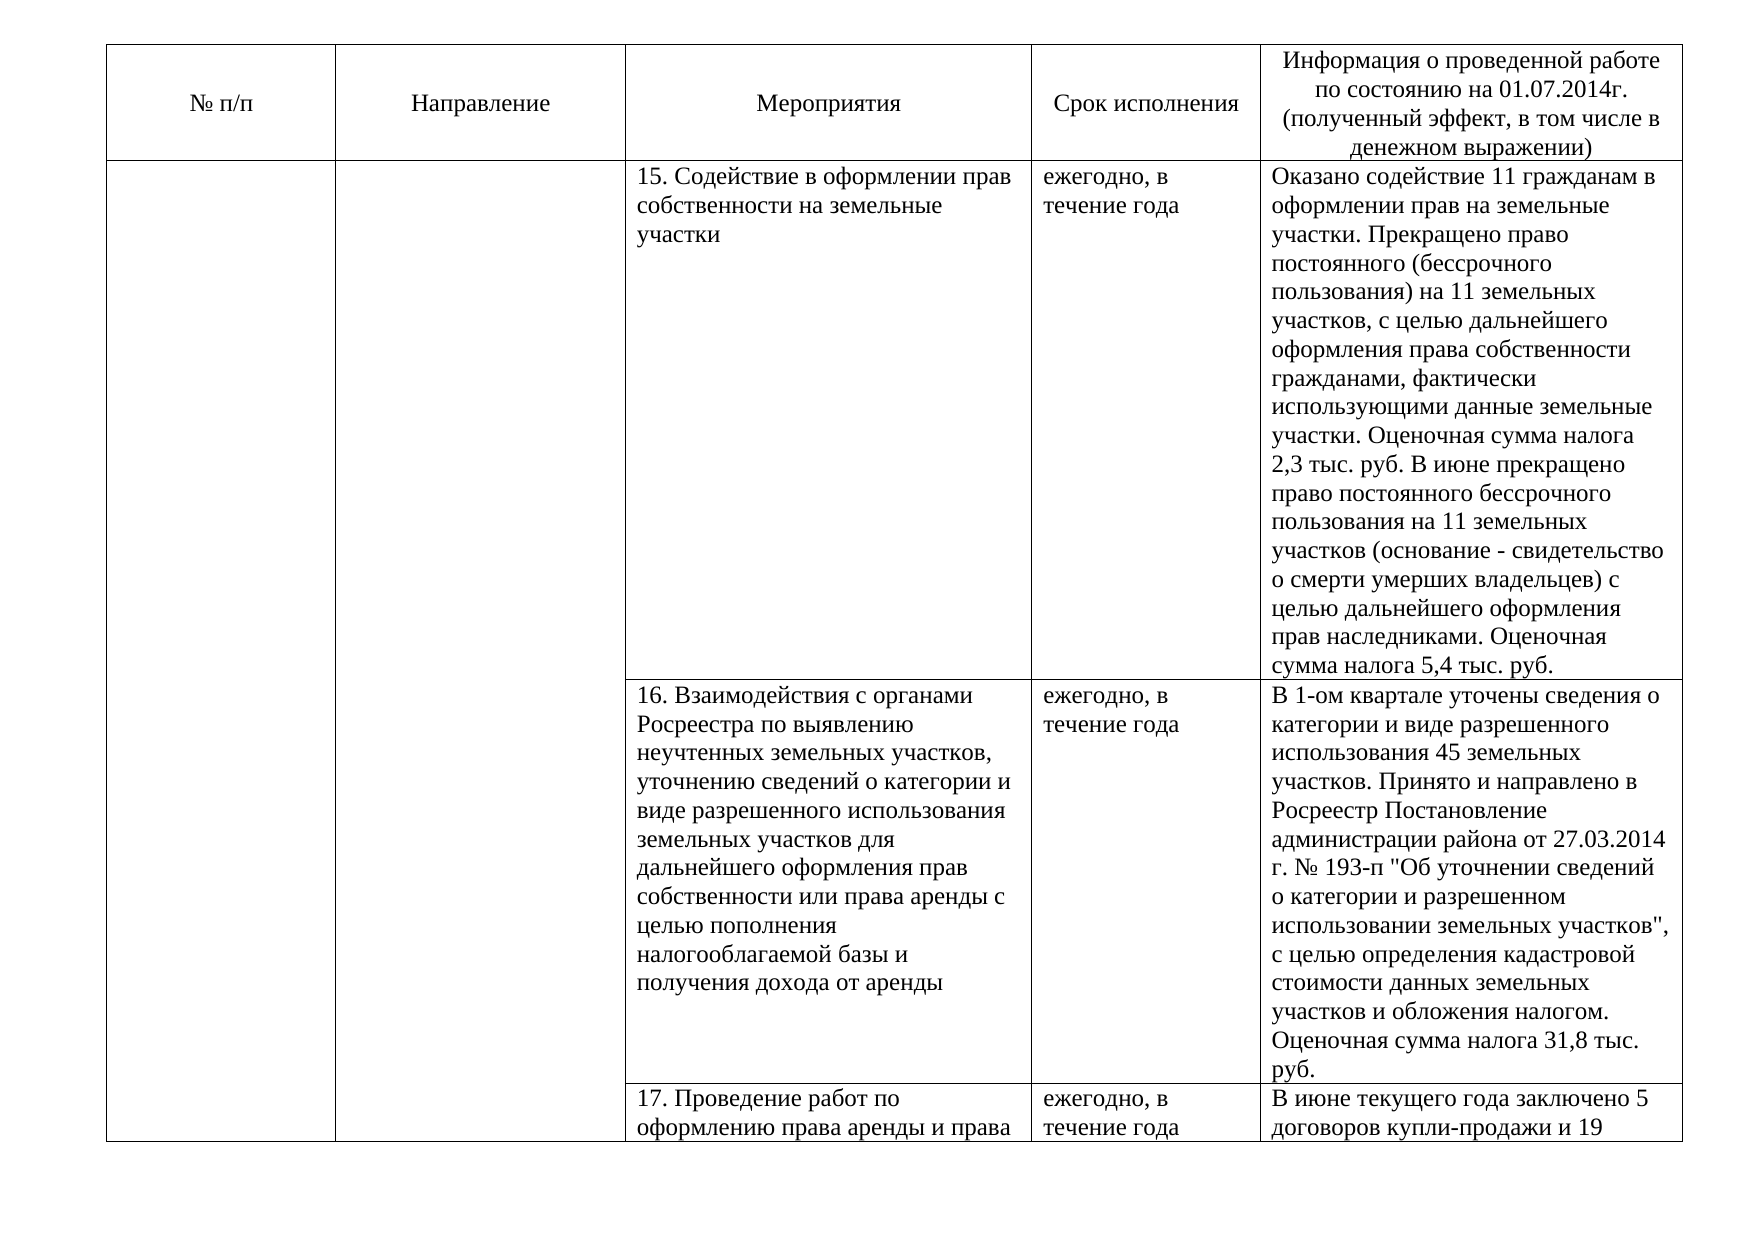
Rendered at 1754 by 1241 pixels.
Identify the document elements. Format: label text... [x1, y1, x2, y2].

table_header Информация о проведенной работе по состоянию на 01.07.2014г. (полученный эффект, в том числе в денежном выражении) [1261, 45, 1682, 160]
table_header Мероприятия [626, 45, 1031, 160]
table_header Срок исполнения [1032, 45, 1260, 160]
table_cell В 1-ом квартале уточены сведения о категории и виде разрешенного использования 45 земельных участков. Принято и направлено в Росреестр Постановление администрации района от 27.03.2014 г. № 193-п "Об уточнении сведений о категории и разрешенном использовании земельных участков", с целью определения кадастровой стоимости данных земельных участков и обложения налогом. Оценочная сумма налога 31,8 тыс. руб. [1261, 680, 1682, 1082]
table_cell 17. Проведение работ по оформлению права аренды и права собственности на земельные участки и имущество [626, 1084, 1031, 1141]
table_cell Оказано содействие 11 гражданам в оформлении прав на земельные участки. Прекращено право постоянного (бессрочного пользования) на 11 земельных участков, с целью дальнейшего оформления права собственности гражданами, фактически использующими данные земельные участки. Оценочная сумма налога 2,3 тыс. руб. В июне прекращено право постоянного бессрочного пользования на 11 земельных участков (основание - свидетельство о смерти умерших владельцев) с целью дальнейшего оформления прав наследниками. Оценочная сумма налога 5,4 тыс. руб. [1261, 161, 1682, 679]
table_cell ежегодно, в течение года [1032, 161, 1260, 679]
table_cell 16. Взаимодействия с органами Росреестра по выявлению неучтенных земельных участков, уточнению сведений о категории и виде разрешенного использования земельных участков для дальнейшего оформления прав собственности или права аренды с целью пополнения налогооблагаемой базы и получения дохода от аренды [626, 680, 1031, 1082]
table_cell 15. Содействие в оформлении прав собственности на земельные участки [626, 161, 1031, 679]
table_cell ежегодно, в течение года [1032, 680, 1260, 1082]
table_header № п/п [107, 45, 335, 160]
table_header Направление [336, 45, 625, 160]
table_cell ежегодно, в течение года [1032, 1084, 1260, 1141]
